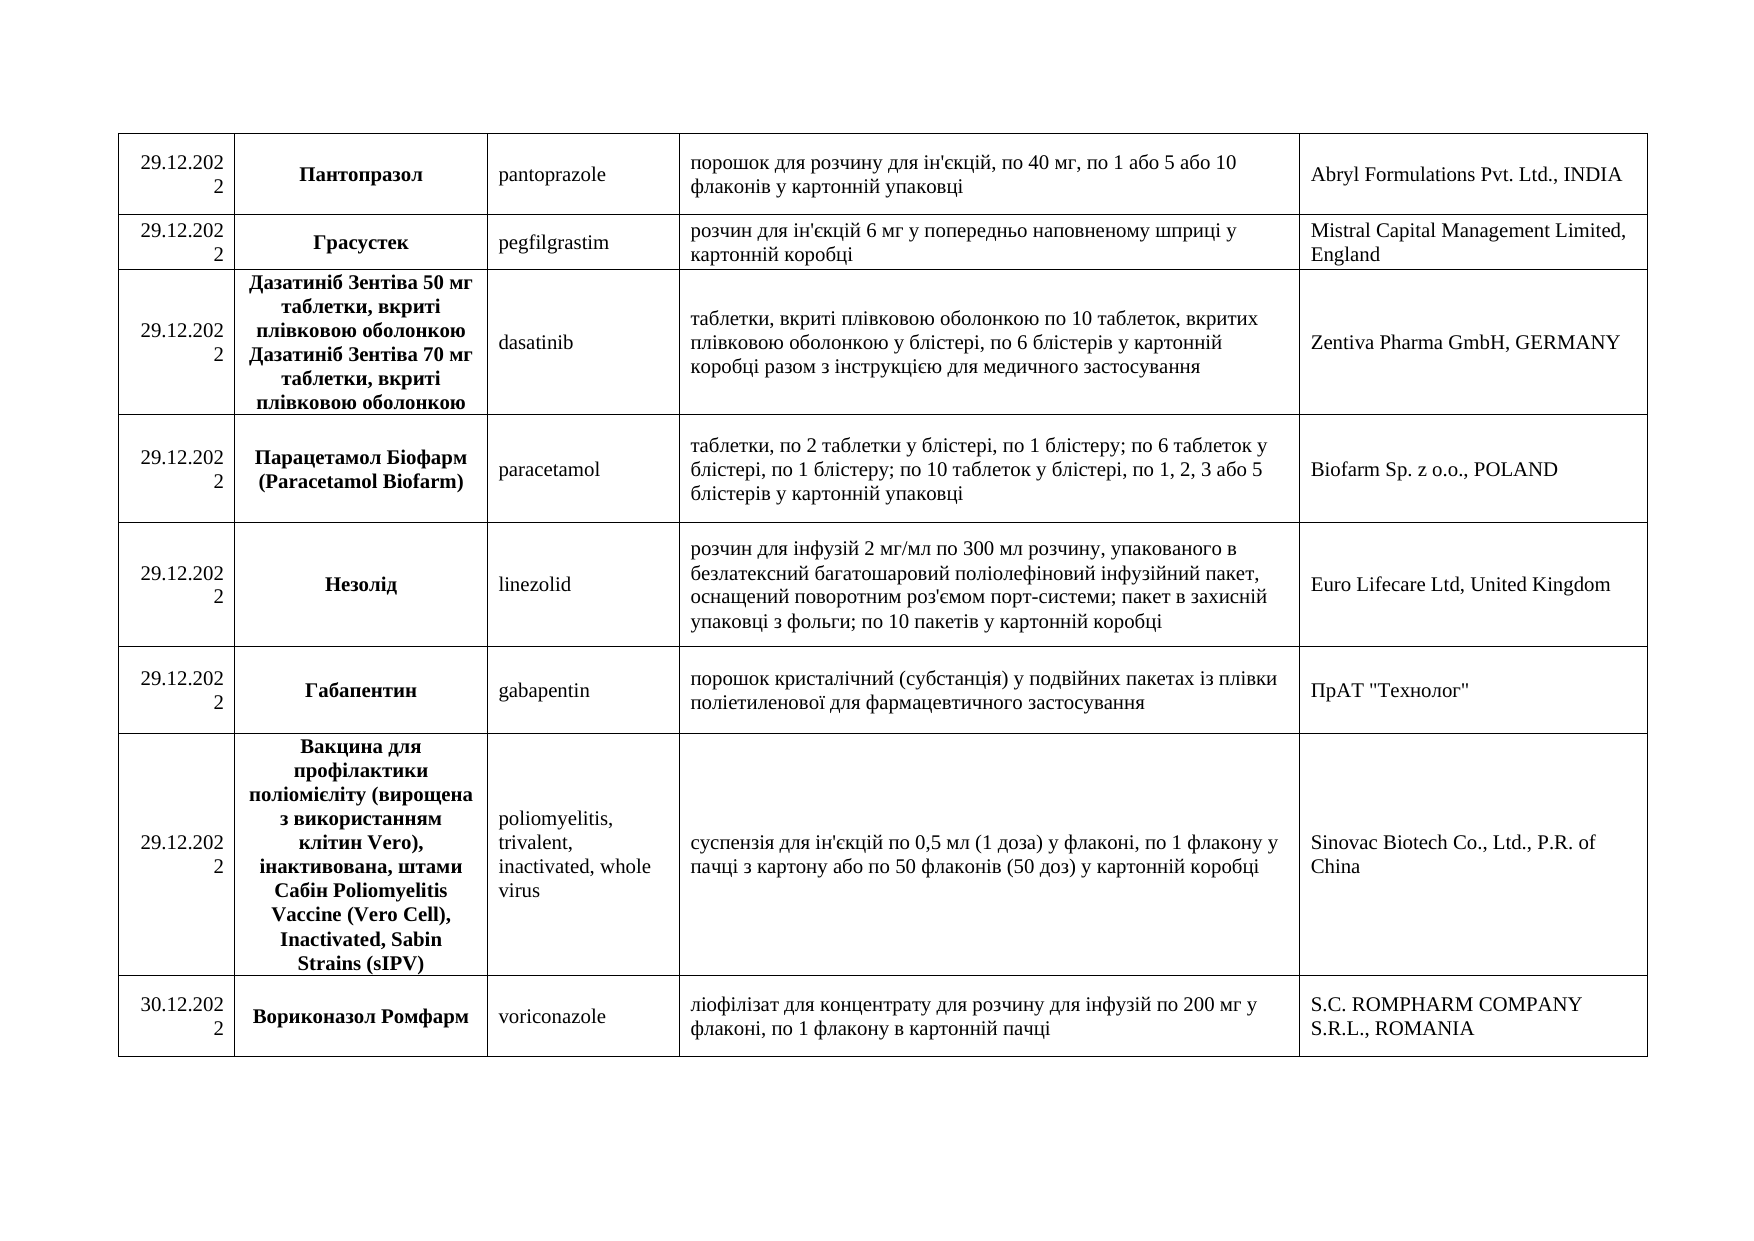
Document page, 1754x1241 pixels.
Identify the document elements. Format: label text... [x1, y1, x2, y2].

table_cell 29.12.2022 [119, 134, 234, 214]
table_cell Незолід [235, 523, 487, 646]
table_cell 29.12.2022 [119, 270, 234, 414]
table_cell 29.12.2022 [119, 215, 234, 269]
table_cell Пантопразол [235, 134, 487, 214]
table_cell 29.12.2022 [119, 647, 234, 733]
table_cell Mistral Capital Management Limited, England [1300, 215, 1647, 269]
table_cell Дазатиніб Зентіва 50 мг таблетки, вкриті плівковою оболонкою Дазатиніб Зентіва 70 мг таблетки, вкриті плівковою оболонкою [235, 270, 487, 414]
table_cell Euro Lifecare Ltd, United Kingdom [1300, 523, 1647, 646]
table_cell Габапентин [235, 647, 487, 733]
table_cell Парацетамол Біофарм (Paracetamol Biofarm) [235, 415, 487, 522]
table_cell S.C. ROMPHARM СOMPANY S.R.L., ROMANIA [1300, 976, 1647, 1056]
table_cell poliomyelitis, trivalent, inactivated, whole virus [488, 734, 679, 974]
table_cell порошок для розчину для ін'єкцій, по 40 мг, по 1 або 5 або 10 флаконів у картонній упаковці [680, 134, 1299, 214]
table_cell voriconazole [488, 976, 679, 1056]
table_cell 30.12.2022 [119, 976, 234, 1056]
table_cell таблетки, по 2 таблетки у блістері, по 1 блістеру; по 6 таблеток у блістері, по 1 блістеру; по 10 таблеток у блістері, по 1, 2, 3 або 5 блістерів у картонній упаковці [680, 415, 1299, 522]
table_cell Biofarm Sp. z o.o., POLAND [1300, 415, 1647, 522]
table_cell порошок кристалічний (субстанція) у подвійних пакетах із плівки поліетиленової для фармацевтичного застосування [680, 647, 1299, 733]
table_cell 29.12.2022 [119, 734, 234, 974]
table_cell ПрАТ "Технолог" [1300, 647, 1647, 733]
table_cell paracetamol [488, 415, 679, 522]
table_cell Sinovac Biotech Co., Ltd., P.R. of China [1300, 734, 1647, 974]
table_cell суспензія для ін'єкцій по 0,5 мл (1 доза) у флаконі, по 1 флакону у пачці з картону або по 50 флаконів (50 доз) у картонній коробці [680, 734, 1299, 974]
table_cell pantoprazole [488, 134, 679, 214]
table_cell Вориконазол Ромфарм [235, 976, 487, 1056]
table_cell 29.12.2022 [119, 415, 234, 522]
table_cell pegfilgrastim [488, 215, 679, 269]
table_cell Zentiva Pharma GmbH, GERMANY [1300, 270, 1647, 414]
table_cell розчин для ін'єкцій 6 мг у попередньо наповненому шприці у картонній коробці [680, 215, 1299, 269]
table_cell dasatinib [488, 270, 679, 414]
table_cell таблетки, вкриті плівковою оболонкою по 10 таблеток, вкритих плівковою оболонкою у блістері, по 6 блістерів у картонній коробці разом з інструкцією для медичного застосування [680, 270, 1299, 414]
table_cell gabapentin [488, 647, 679, 733]
table_cell розчин для інфузій 2 мг/мл по 300 мл розчину, упакованого в безлатексний багатошаровий поліолефіновий інфузійний пакет, оснащений поворотним роз'ємом порт-системи; пакет в захисній упаковці з фольги; по 10 пакетів у картонній коробці [680, 523, 1299, 646]
table_cell Грасустек [235, 215, 487, 269]
table_cell Вакцина для профілактики поліомієліту (вирощена з використанням клітин Vero), інактивована, штами Сабін Poliomyelitis Vaccine (Vero Cell), Inactivated, Sabin Strains (sIPV) [235, 734, 487, 974]
table_cell linezolid [488, 523, 679, 646]
table_cell Abryl Formulations Pvt. Ltd., INDIA [1300, 134, 1647, 214]
table_cell 29.12.2022 [119, 523, 234, 646]
table_cell ліофілізат для концентрату для розчину для інфузій по 200 мг у флаконі, по 1 флакону в картонній пачці [680, 976, 1299, 1056]
